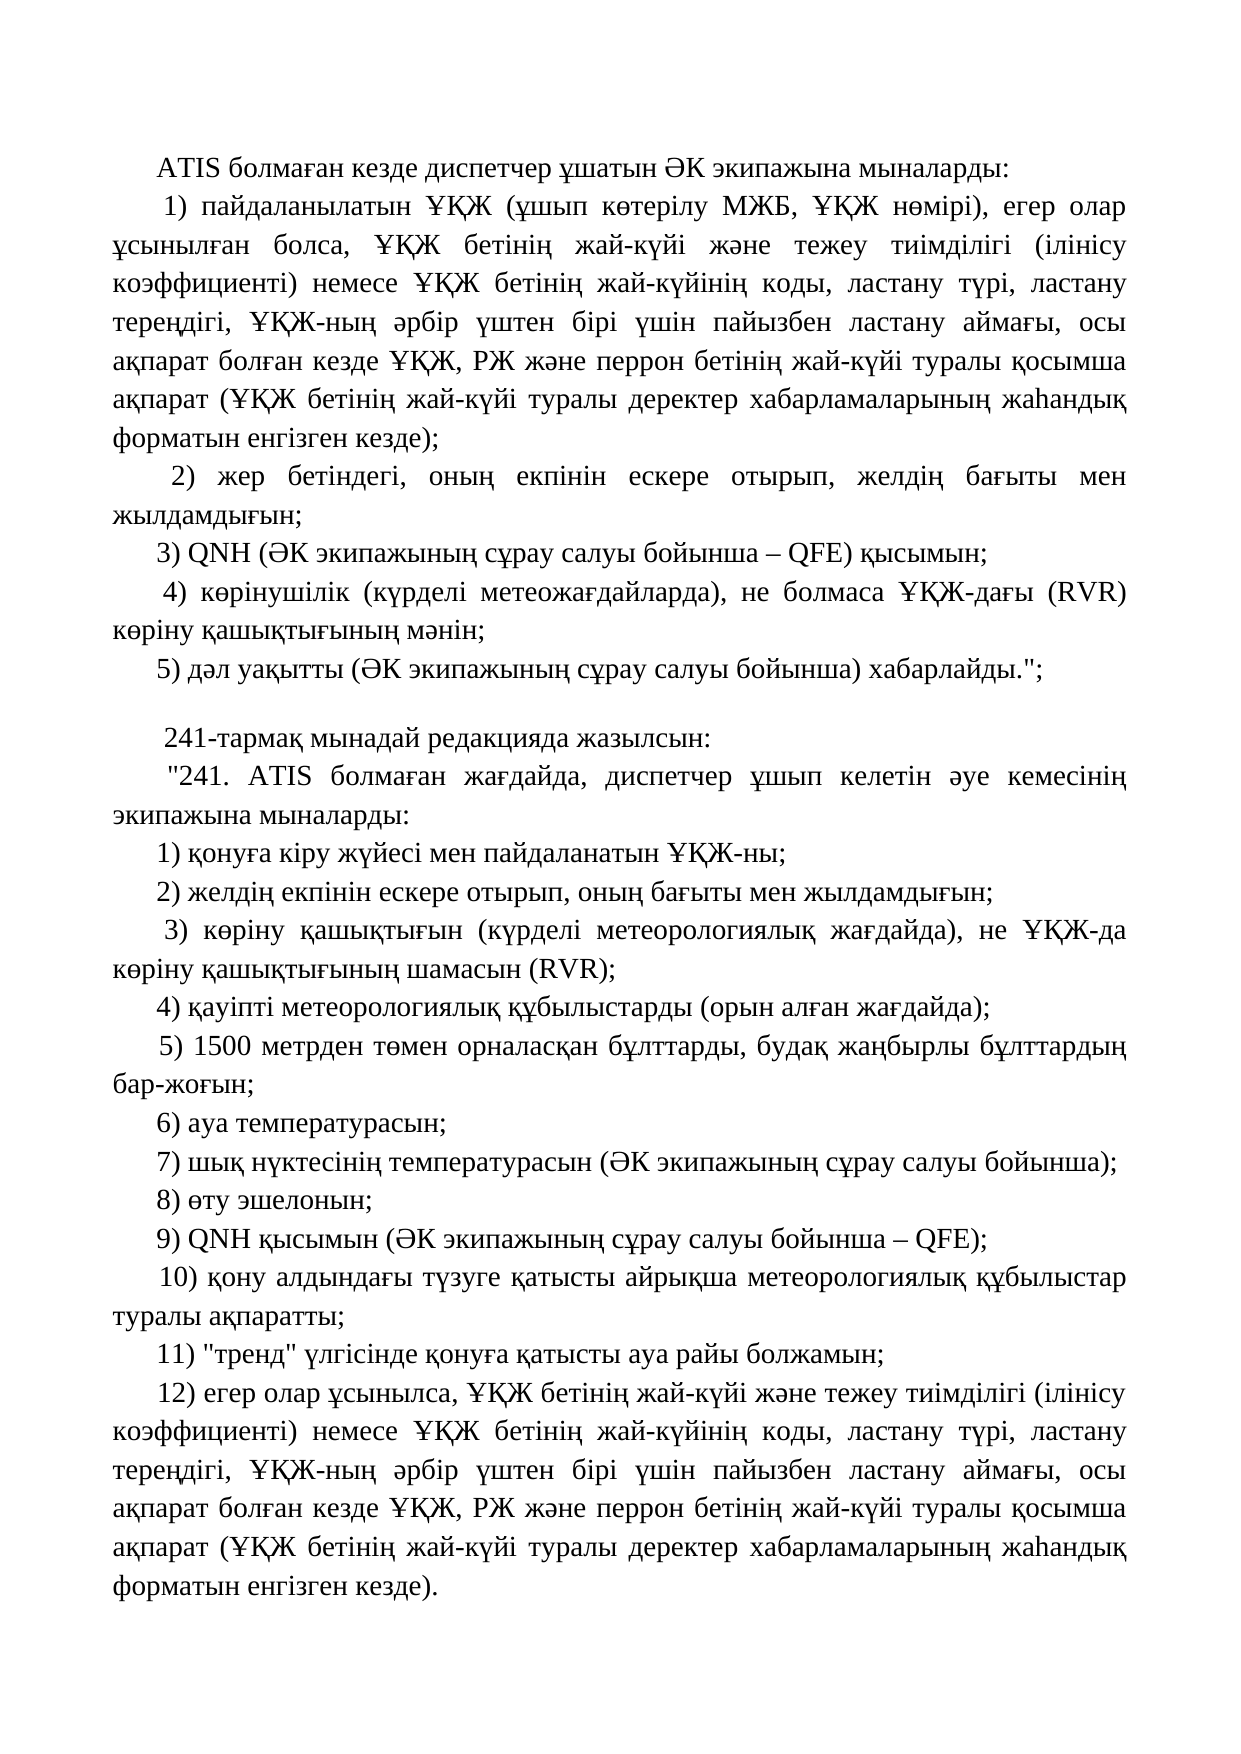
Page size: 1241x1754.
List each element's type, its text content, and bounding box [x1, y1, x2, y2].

text 3) көріну қашықтығын (күрделі метеорологиялық жағдайда), не ҰҚЖ-да көріну қашықтығының шамасын (RVR); [112, 912, 1128, 984]
text 2) желдің екпінін ескере отырып, оның бағыты мен жылдамдығын; [112, 874, 1128, 907]
text 10) қону алдындағы түзуге қатысты айрықша метеорологиялық құбылыстар туралы ақпаратты; [112, 1259, 1128, 1331]
text 11) "тренд" үлгісінде қонуға қатысты ауа райы болжамын; [112, 1336, 1128, 1370]
text ATІS болмаған кезде диспетчер ұшатын ӘК экипажына мыналарды: [112, 150, 1128, 183]
text "241. ATІS болмаған жағдайда, диспетчер ұшып келетін әуе кемесінің экипажына мыналарды: [112, 758, 1128, 830]
text 1) пайдаланылатын ҰҚЖ (ұшып көтерілу МЖБ, ҰҚЖ нөмірі), егер олар ұсынылған болса, ҰҚЖ бетінің жай-күйі және тежеу тиімділігі (ілінісу коэффициенті) немесе ҰҚЖ бетінің жай-күйінің коды, ластану түрі, ластану тереңдігі, ҰҚЖ-ның әрбір үштен бірі үшін пайызбен ластану аймағы, осы ақпарат болған кезде ҰҚЖ, РЖ және перрон бетінің жай-күйі туралы қосымша ақпарат (ҰҚЖ бетінің жай-күйі туралы деректер хабарламаларының жаһандық форматын енгізген кезде); [112, 188, 1128, 453]
text 1) қонуға кіру жүйесі мен пайдаланатын ҰҚЖ-ны; [112, 835, 1128, 869]
text 5) 1500 метрден төмен орналасқан бұлттарды, будақ жаңбырлы бұлттардың бар-жоғын; [112, 1028, 1128, 1100]
text 3) QNH (ӘК экипажының сұрау салуы бойынша – QFE) қысымын; [112, 535, 1128, 569]
text 6) ауа температурасын; [112, 1105, 1128, 1139]
text 5) дәл уақытты (ӘК экипажының сұрау салуы бойынша) хабарлайды."; [112, 651, 1128, 684]
text 9) QNH қысымын (ӘК экипажының сұрау салуы бойынша – QFE); [112, 1221, 1128, 1254]
text 7) шық нүктесінің температурасын (ӘК экипажының сұрау салуы бойынша); [112, 1144, 1128, 1177]
text 241-тармақ мынадай редакцияда жазылсын: [112, 720, 1128, 753]
text 4) көрінушілік (күрделі метеожағдайларда), не болмаса ҰҚЖ-дағы (RVR) көріну қашықтығының мәнін; [112, 574, 1128, 646]
text 8) өту эшелонын; [112, 1182, 1128, 1216]
text 4) қауіпті метеорологиялық құбылыстарды (орын алған жағдайда); [112, 989, 1128, 1023]
text 12) егер олар ұсынылса, ҰҚЖ бетінің жай-күйі және тежеу тиімділігі (ілінісу коэффициенті) немесе ҰҚЖ бетінің жай-күйінің коды, ластану түрі, ластану тереңдігі, ҰҚЖ-ның әрбір үштен бірі үшін пайызбен ластану аймағы, осы ақпарат болған кезде ҰҚЖ, РЖ және перрон бетінің жай-күйі туралы қосымша ақпарат (ҰҚЖ бетінің жай-күйі туралы деректер хабарламаларының жаһандық форматын енгізген кезде). [112, 1375, 1128, 1601]
text 2) жер бетіндегі, оның екпінін ескере отырып, желдің бағыты мен жылдамдығын; [112, 458, 1128, 530]
